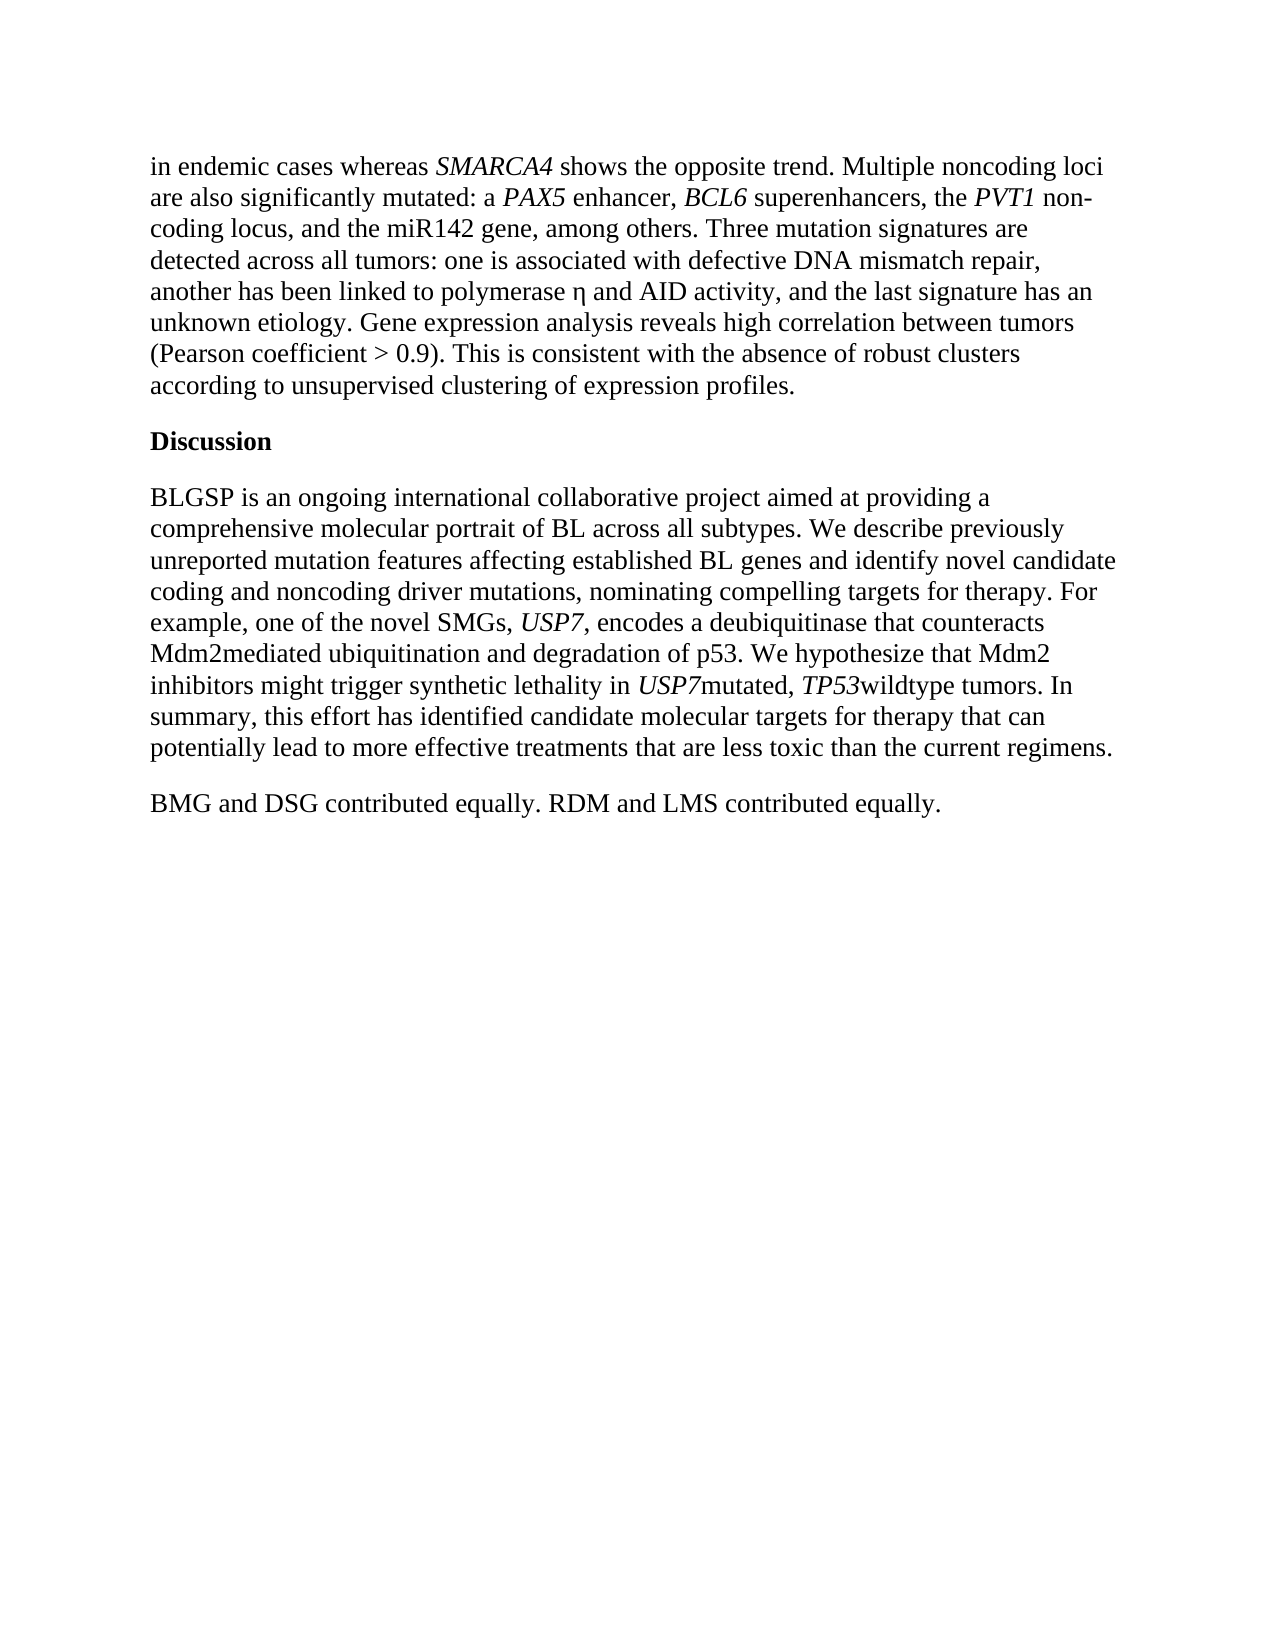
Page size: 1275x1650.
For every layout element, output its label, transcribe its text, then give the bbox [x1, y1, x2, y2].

text BLGSP is an ongoing international collaborative project aimed at providing a comprehensive molecular portrait of BL across all subtypes. We describe previously unreported mutation features affecting established BL genes and identify novel candidate coding and non­coding driver mutations, nominating compelling targets for therapy. For example, one of the novel SMGs, USP7, encodes a deubiquitinase that counteracts Mdm2­mediated ubiquitination and degradation of p53. We hypothesize that Mdm2 inhibitors might trigger synthetic lethality in USP7­mutated, TP53­wildtype tumors. In summary, this effort has identified candidate molecular targets for therapy that can potentially lead to more effective treatments that are less toxic than the current regimens. [150, 481, 1125, 762]
text BMG and DSG contributed equally. RDM and LMS contributed equally. [150, 787, 1125, 819]
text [150, 150, 1125, 400]
text Discussion [150, 425, 1125, 456]
